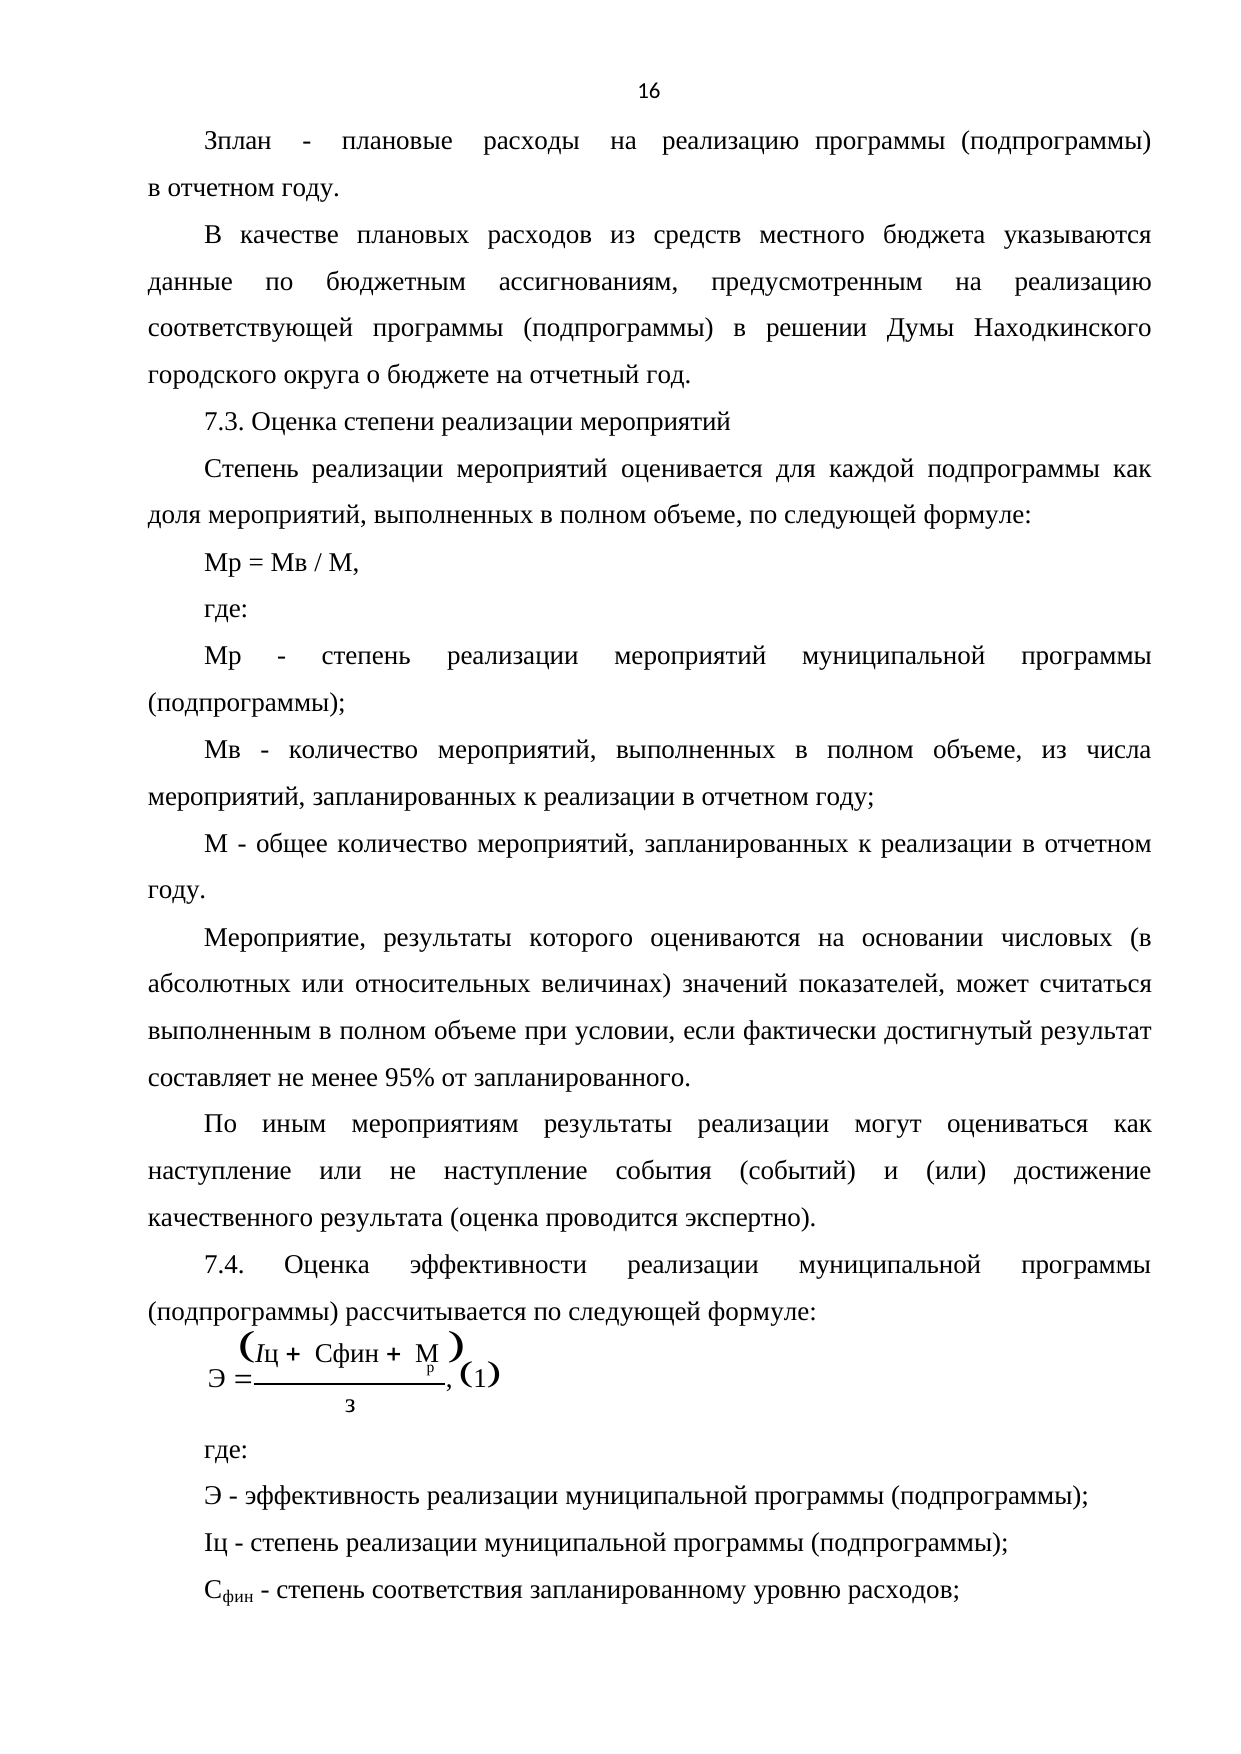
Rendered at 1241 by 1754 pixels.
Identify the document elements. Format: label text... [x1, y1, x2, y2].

list Оценка степени реализации мероприятий [204, 405, 1163, 436]
text Э - эффективность реализации муниципальной программы (подпрограммы); Iц - степень реализации муниципальной программы (подпрограммы); [204, 1479, 1101, 1557]
text В качестве плановых расходов из средств местного бюджета указываются данные по бюджетным ассигнованиям, предусмотренным на реализацию соответствующей программы (подпрограммы) в решении Думы Находкинского городского округа о бюджете на отчетный год. [148, 218, 1152, 389]
list Оценка эффективности реализации муниципальной программы (подпрограммы) рассчитывается по следующей формуле: [148, 1248, 1151, 1326]
text Э  р , 1 [208, 1368, 1163, 1393]
text Мероприятие, результаты которого оцениваются на основании числовых (в абсолютных или относительных величинах) значений показателей, может считаться выполненным в полном объеме при условии, если фактически достигнутый результат составляет не менее 95% от запланированного. [148, 921, 1152, 1092]
text Iц Сфин М  [135, 1341, 567, 1368]
text где: [204, 1433, 1163, 1464]
text Мр = Мв / М, где: [204, 546, 400, 623]
text Степень реализации мероприятий оценивается для каждой подпрограммы как доля мероприятий, выполненных в полном объеме, по следующей формуле: [148, 452, 1152, 529]
text Мр - степень реализации мероприятий муниципальной программы (подпрограммы); [148, 639, 1152, 717]
text Сфин - степень соответствия запланированному уровню расходов; [204, 1573, 1163, 1606]
text М - общее количество мероприятий, запланированных к реализации в отчетном году. [148, 827, 1152, 904]
text з [322, 1393, 378, 1418]
text По иным мероприятиям результаты реализации могут оцениваться как наступление или не наступление события (событий) и (или) достижение качественного результата (оценка проводится экспертно). [148, 1108, 1152, 1232]
text Мв - количество мероприятий, выполненных в полном объеме, из числа мероприятий, запланированных к реализации в отчетном году; [148, 733, 1152, 811]
text Зплан - плановые расходы на реализацию программы (подпрограммы) в отчетном году. [148, 124, 1152, 202]
